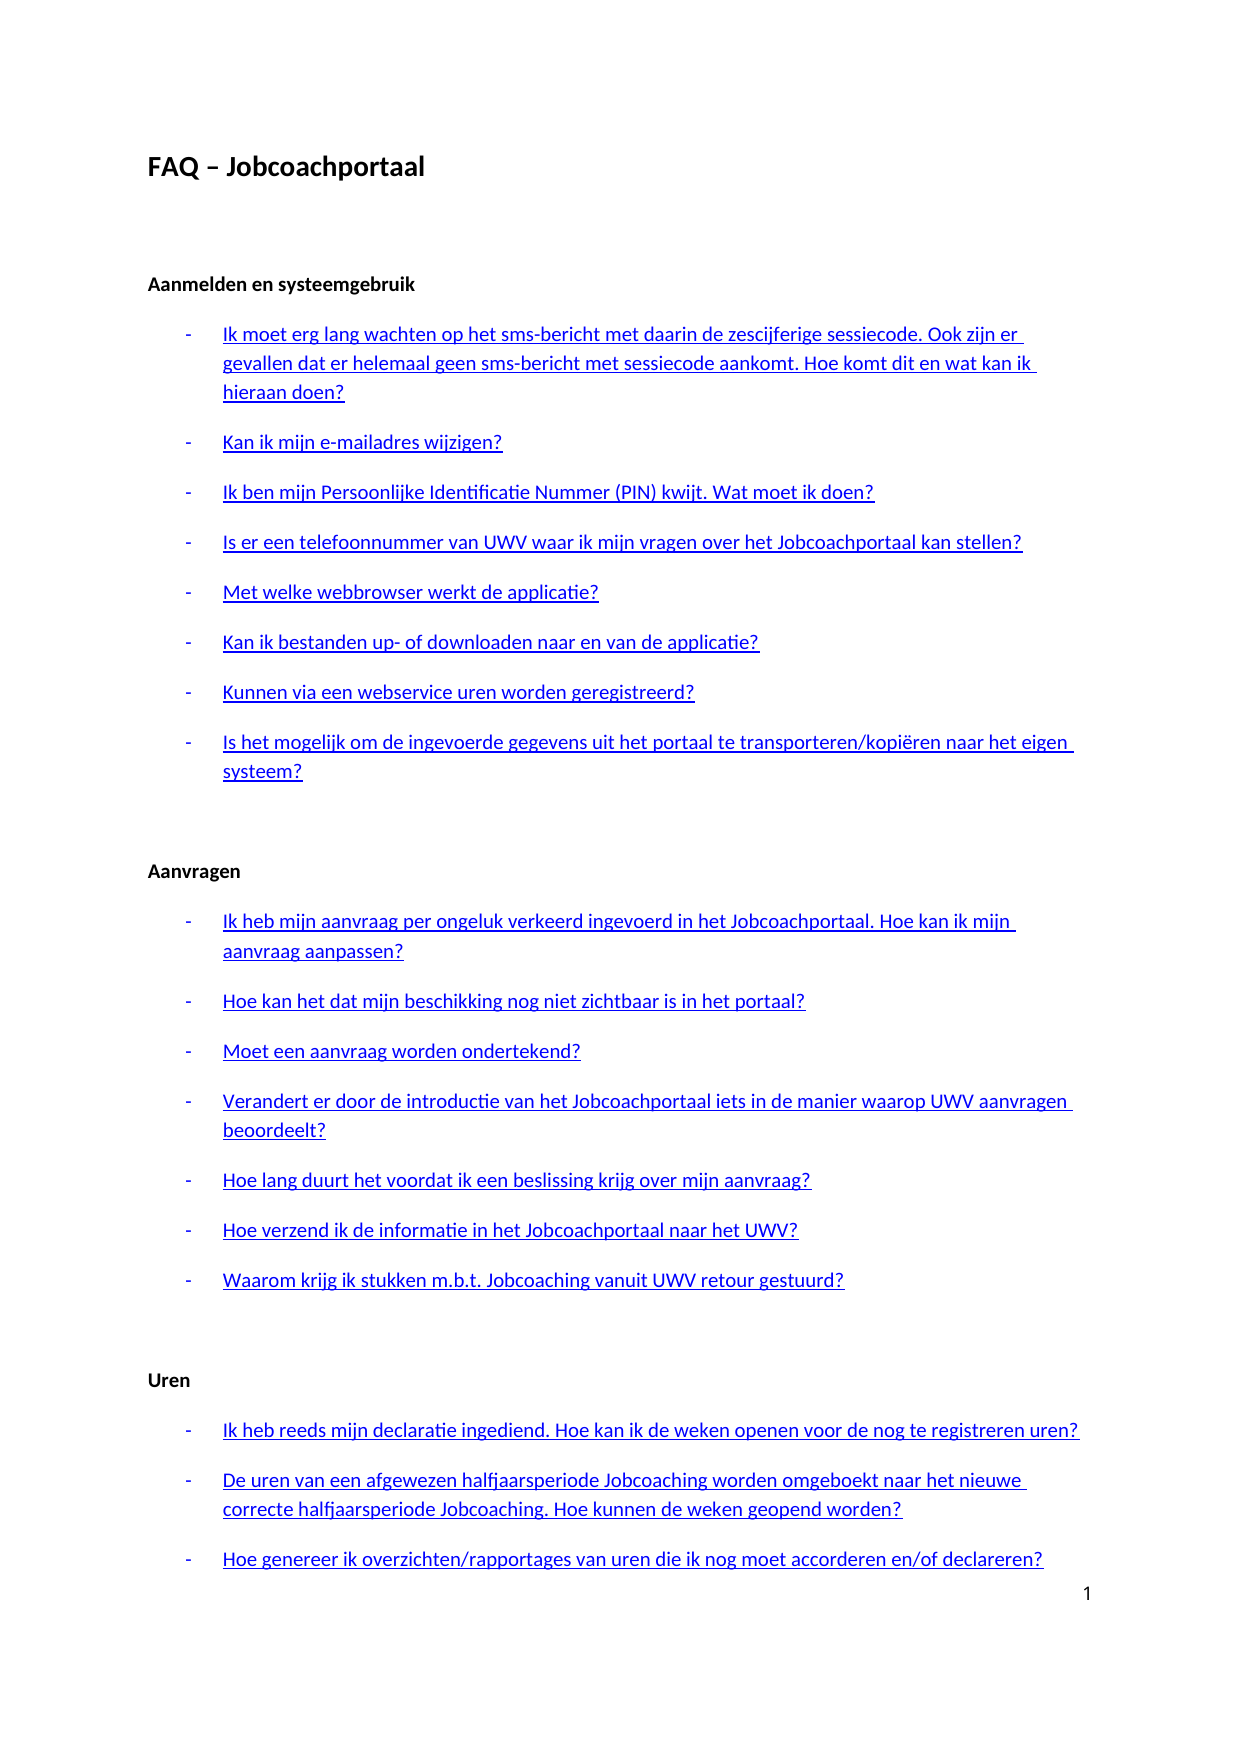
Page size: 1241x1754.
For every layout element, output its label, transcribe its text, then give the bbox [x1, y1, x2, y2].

list Met welke webbrowser werkt de applicatie? [185, 579, 1093, 605]
list Waarom krijg ik stukken m.b.t. Jobcoaching vanuit UWV retour gestuurd? [185, 1267, 1093, 1292]
list Ik heb reeds mijn declaratie ingediend. Hoe kan ik de weken openen voor de nog te registreren uren? [185, 1417, 1093, 1443]
list Hoe lang duurt het voordat ik een beslissing krijg over mijn aanvraag? [185, 1167, 1093, 1192]
list De uren van een afgewezen halfjaarsperiode Jobcoaching worden omgeboekt naar het nieuwe correcte halfjaarsperiode Jobcoaching. Hoe kunnen de weken geopend worden? [185, 1467, 1093, 1522]
list Moet een aanvraag worden ondertekend? [185, 1038, 1093, 1063]
list Ik moet erg lang wachten op het sms-bericht met daarin de zescijferige sessiecode. Ook zijn er gevallen dat er helemaal geen sms-bericht met sessiecode aankomt. Hoe komt dit en wat kan ik hieraan doen? [185, 321, 1093, 405]
text Uren [148, 1367, 1093, 1393]
list Kunnen via een webservice uren worden geregistreerd? [185, 679, 1093, 705]
list Is het mogelijk om de ingevoerde gegevens uit het portaal te transporteren/kopiëren naar het eigen systeem? [185, 729, 1093, 784]
text Aanmelden en systeemgebruik [148, 271, 1093, 297]
list Hoe verzend ik de informatie in het Jobcoachportaal naar het UWV? [185, 1217, 1093, 1242]
list Verandert er door de introductie van het Jobcoachportaal iets in de manier waarop UWV aanvragen beoordeelt? [185, 1088, 1093, 1142]
list Ik heb mijn aanvraag per ongeluk verkeerd ingevoerd in het Jobcoachportaal. Hoe kan ik mijn aanvraag aanpassen? [185, 909, 1093, 963]
list Is er een telefoonnummer van UWV waar ik mijn vragen over het Jobcoachportaal kan stellen? [185, 529, 1093, 555]
list Hoe kan het dat mijn beschikking nog niet zichtbaar is in het portaal? [185, 988, 1093, 1013]
text Aanvragen [148, 859, 1093, 884]
list Kan ik mijn e-mailadres wijzigen? [185, 429, 1093, 455]
text FAQ – Jobcoachportaal [148, 148, 1093, 183]
list Hoe genereer ik overzichten/rapportages van uren die ik nog moet accorderen en/of declareren? [185, 1546, 1093, 1572]
list Kan ik bestanden up- of downloaden naar en van de applicatie? [185, 629, 1093, 655]
list Ik ben mijn Persoonlijke Identificatie Nummer (PIN) kwijt. Wat moet ik doen? [185, 479, 1093, 505]
